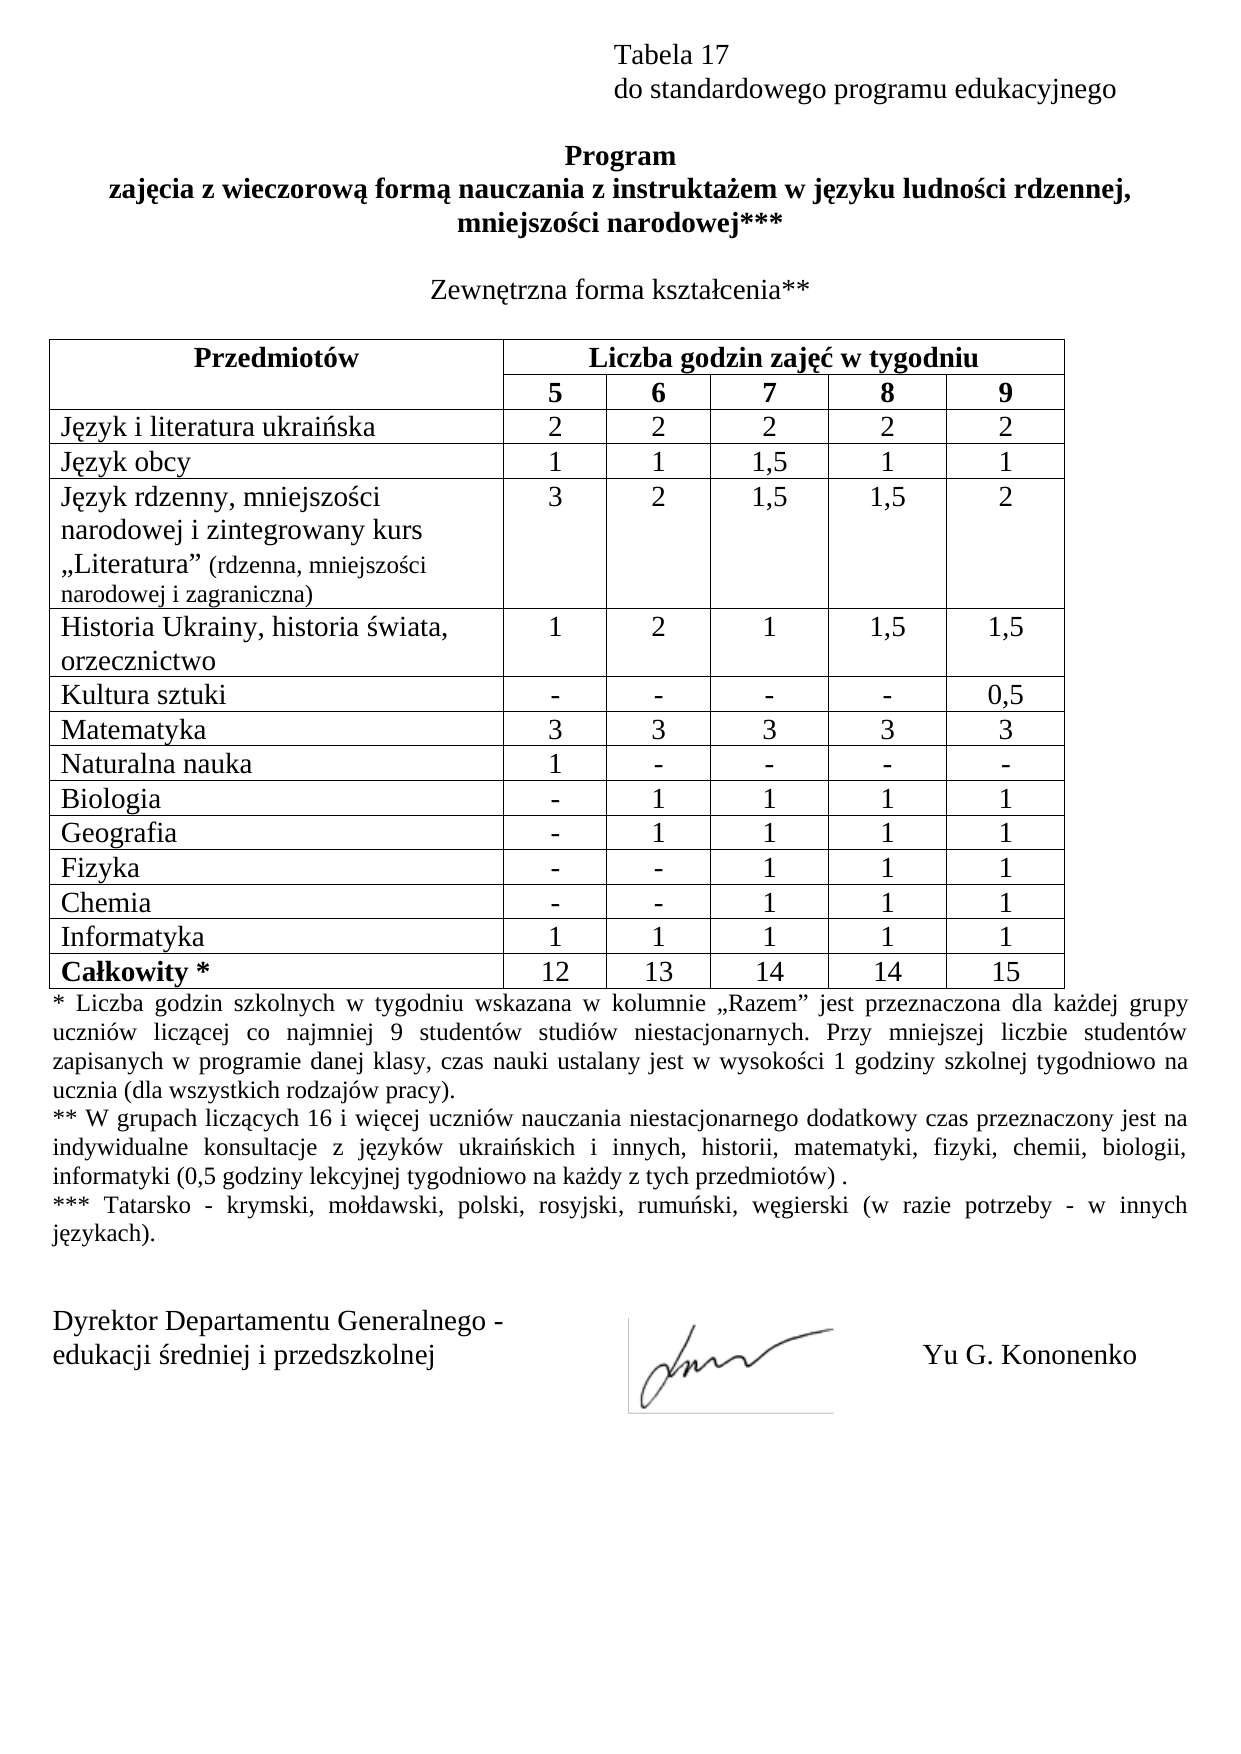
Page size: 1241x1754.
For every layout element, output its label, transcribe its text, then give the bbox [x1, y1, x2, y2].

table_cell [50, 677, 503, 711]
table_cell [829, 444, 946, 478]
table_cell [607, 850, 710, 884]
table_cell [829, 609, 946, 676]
text do standardowego programu edukacyjnego [613, 71, 1203, 104]
text *** Tatarsko - krymski, mołdawski, polski, rosyjski, rumuński, węgierski (w razie potrzeby - w innych językach). [52, 1190, 1188, 1247]
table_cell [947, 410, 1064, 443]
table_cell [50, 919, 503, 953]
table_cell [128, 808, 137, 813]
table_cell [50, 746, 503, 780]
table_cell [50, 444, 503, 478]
text * Liczba godzin szkolnych w tygodniu wskazana w kolumnie „Razem” jest przeznaczona dla każdej grupy uczniów liczącej co najmniej 9 studentów studiów niestacjonarnych. Przy mniejszej liczbie studentów zapisanych w programie danej klasy, czas nauki ustalany jest w wysokości 1 godziny szkolnej tygodniowo na ucznia (dla wszystkich rodzajów pracy). [52, 988, 1188, 1103]
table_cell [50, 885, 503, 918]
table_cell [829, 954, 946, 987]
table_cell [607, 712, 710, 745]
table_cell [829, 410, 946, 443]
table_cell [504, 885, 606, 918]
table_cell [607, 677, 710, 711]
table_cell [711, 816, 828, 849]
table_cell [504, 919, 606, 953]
text Zewnętrzna forma kształcenia** [37, 272, 1203, 306]
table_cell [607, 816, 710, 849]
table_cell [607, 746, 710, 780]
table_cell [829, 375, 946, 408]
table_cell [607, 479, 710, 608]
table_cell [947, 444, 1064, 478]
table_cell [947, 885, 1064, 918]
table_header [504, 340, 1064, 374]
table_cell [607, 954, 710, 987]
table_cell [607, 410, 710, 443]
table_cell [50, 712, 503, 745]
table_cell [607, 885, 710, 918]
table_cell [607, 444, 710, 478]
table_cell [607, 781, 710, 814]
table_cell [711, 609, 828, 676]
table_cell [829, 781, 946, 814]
picture [627, 1318, 834, 1415]
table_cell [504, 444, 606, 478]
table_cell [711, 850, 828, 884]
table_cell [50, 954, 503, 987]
text Tabela 17 [613, 37, 1203, 71]
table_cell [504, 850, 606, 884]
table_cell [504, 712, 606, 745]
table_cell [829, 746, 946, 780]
text ** W grupach liczących 16 i więcej uczniów nauczania niestacjonarnego dodatkowy czas przeznaczony jest na indywidualne konsultacje z języków ukraińskich i innych, historii, matematyki, fizyki, chemii, biologii, informatyki (0,5 godziny lekcyjnej tygodniowo na każdy z tych przedmiotów) . [52, 1103, 1188, 1190]
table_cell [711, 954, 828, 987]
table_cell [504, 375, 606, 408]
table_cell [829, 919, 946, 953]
text zajęcia z wieczorową formą nauczania z instruktażem w języku ludności rdzennej, mniejszości narodowej*** [37, 172, 1203, 239]
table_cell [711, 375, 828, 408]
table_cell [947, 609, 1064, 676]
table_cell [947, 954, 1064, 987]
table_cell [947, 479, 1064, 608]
text edukacji średniej i przedszkolnej Yu G. Kononenko [52, 1337, 627, 1370]
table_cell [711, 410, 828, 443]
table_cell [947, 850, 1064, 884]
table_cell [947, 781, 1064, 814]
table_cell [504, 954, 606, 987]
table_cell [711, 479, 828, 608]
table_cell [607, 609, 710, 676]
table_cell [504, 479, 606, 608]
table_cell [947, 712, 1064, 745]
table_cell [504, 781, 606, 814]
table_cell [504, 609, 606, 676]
text edukacji średniej i przedszkolnej Yu G. Kononenko [834, 1337, 1203, 1370]
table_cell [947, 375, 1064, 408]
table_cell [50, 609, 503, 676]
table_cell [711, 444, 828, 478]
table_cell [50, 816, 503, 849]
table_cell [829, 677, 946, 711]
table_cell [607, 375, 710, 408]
text Program [37, 138, 1203, 172]
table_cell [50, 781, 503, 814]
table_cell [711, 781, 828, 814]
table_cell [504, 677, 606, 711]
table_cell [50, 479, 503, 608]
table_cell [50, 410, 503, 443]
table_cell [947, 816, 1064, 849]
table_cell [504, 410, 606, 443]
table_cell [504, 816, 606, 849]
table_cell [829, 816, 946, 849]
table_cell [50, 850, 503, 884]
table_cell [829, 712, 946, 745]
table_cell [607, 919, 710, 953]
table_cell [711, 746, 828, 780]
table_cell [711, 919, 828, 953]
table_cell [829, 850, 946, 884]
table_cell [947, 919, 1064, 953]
text Dyrektor Departamentu Generalnego - [52, 1303, 1203, 1337]
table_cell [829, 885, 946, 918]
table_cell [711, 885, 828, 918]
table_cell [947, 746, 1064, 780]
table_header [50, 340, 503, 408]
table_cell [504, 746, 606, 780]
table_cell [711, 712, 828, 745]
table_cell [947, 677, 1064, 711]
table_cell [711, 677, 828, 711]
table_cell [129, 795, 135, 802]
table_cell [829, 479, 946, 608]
